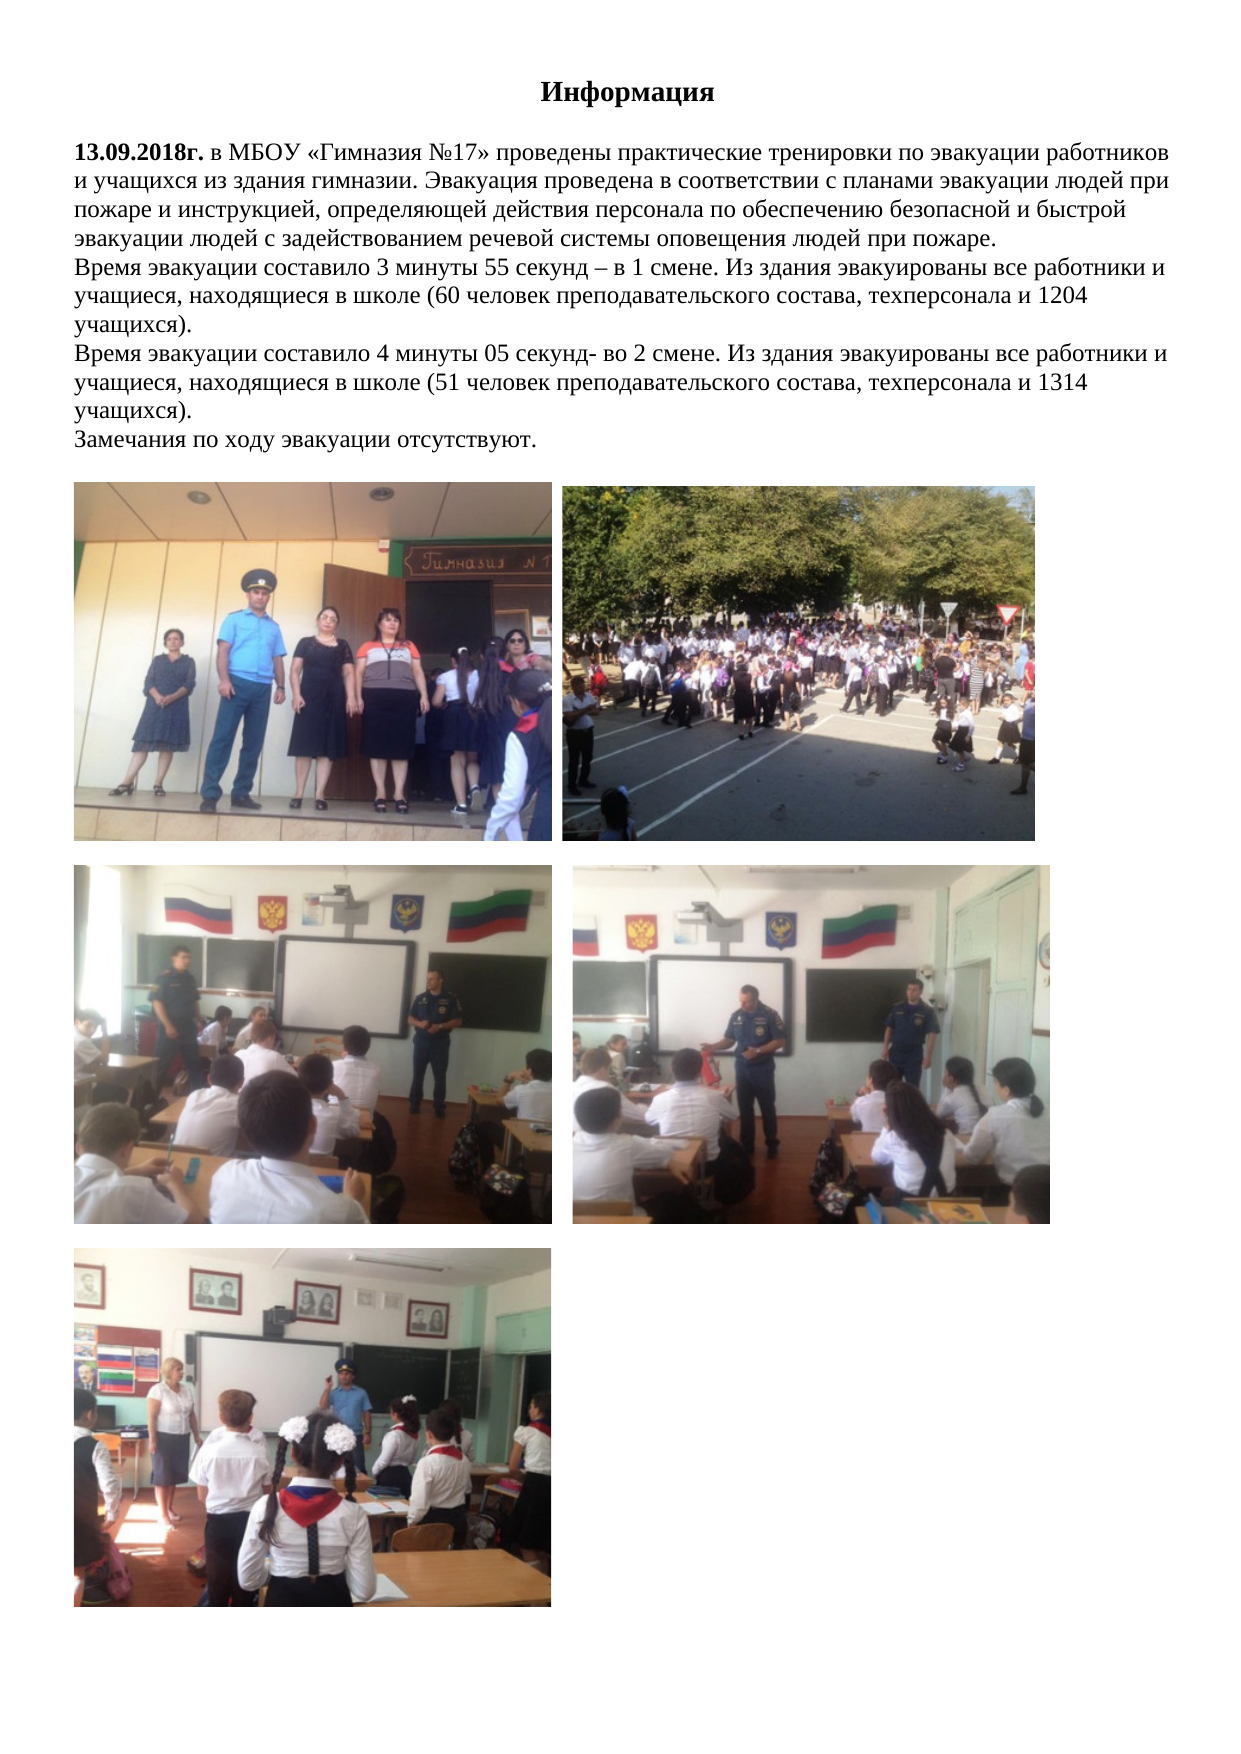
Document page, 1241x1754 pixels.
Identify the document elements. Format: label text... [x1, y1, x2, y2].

text 13.09.2018г. в МБОУ «Гимназия №17» проведены практические тренировки по эвакуации работников и учащихся из здания гимназии. Эвакуация проведена в соответствии с планами эвакуации людей при пожаре и инструкцией, определяющей действия персонала по обеспечению безопасной и быстрой эвакуации людей с задействованием речевой системы оповещения людей при пожаре. Время эвакуации составило 3 минуты 55 секунд – в 1 смене. Из здания эвакуированы все работники и учащиеся, находящиеся в школе (60 человек преподавательского состава, техперсонала и 1204 учащихся). Время эвакуации составило 4 минуты 05 секунд- во 2 смене. Из здания эвакуированы все работники и учащиеся, находящиеся в школе (51 человек преподавательского состава, техперсонала и 1314 учащихся). Замечания по ходу эвакуации отсутствуют. [74, 137, 1181, 453]
text Информация [74, 74, 1181, 107]
picture [562, 486, 1035, 841]
picture [73, 865, 552, 1224]
picture [73, 1248, 552, 1607]
picture [572, 865, 1050, 1224]
picture [73, 482, 552, 841]
